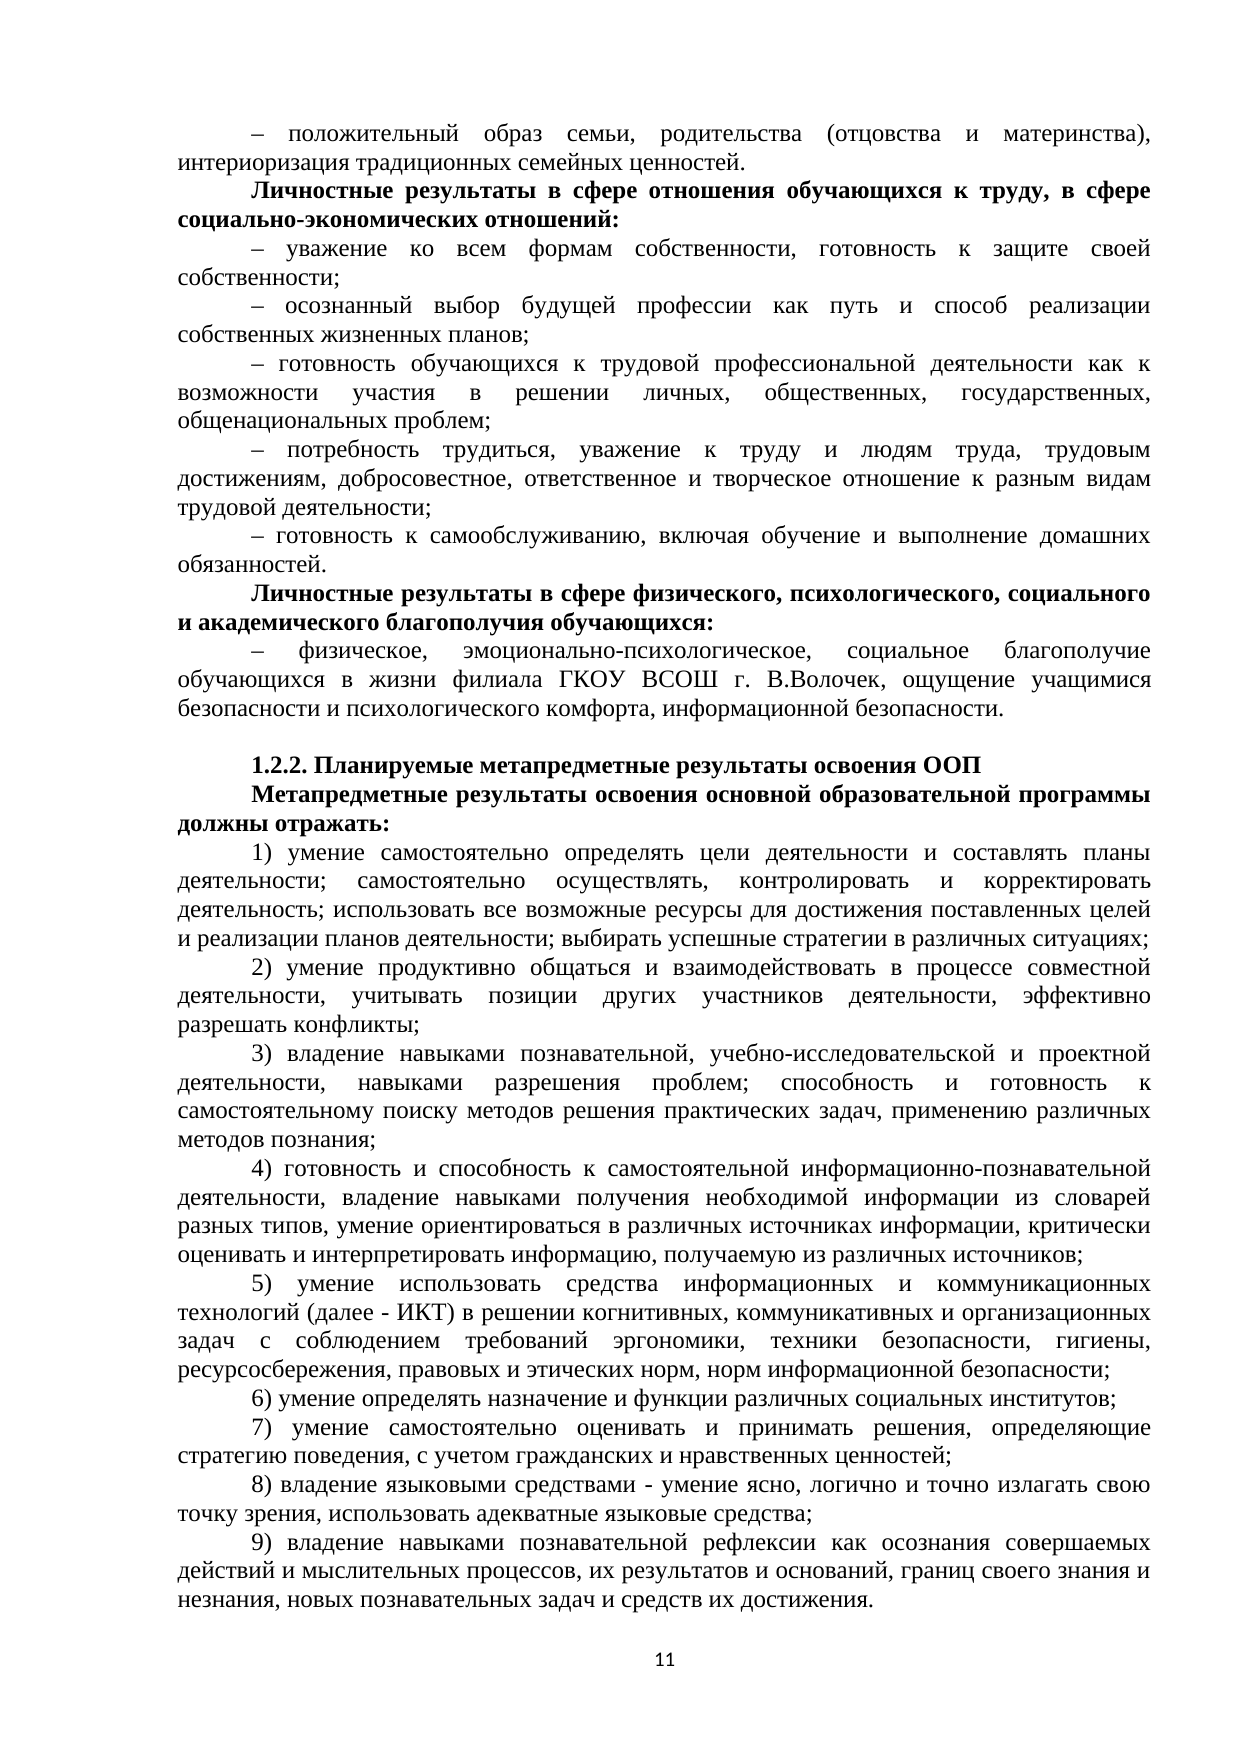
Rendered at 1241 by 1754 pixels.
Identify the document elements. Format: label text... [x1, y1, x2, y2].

text – осознанный выбор будущей профессии как путь и способ реализации собственных жизненных планов; [177, 291, 1152, 348]
text – физическое, эмоционально-психологическое, социальное благополучие обучающихся в жизни филиала ГКОУ ВСОШ г. В.Волочек, ощущение учащимися безопасности и психологического комфорта, информационной безопасности. [177, 636, 1152, 722]
text – положительный образ семьи, родительства (отцовства и материнства), интериоризация традиционных семейных ценностей. [177, 118, 1152, 176]
text – готовность к самообслуживанию, включая обучение и выполнение домашних обязанностей. [177, 521, 1152, 578]
text Личностные результаты в сфере физического, психологического, социального и академического благополучия обучающихся: [177, 578, 1152, 636]
text 8) владение языковыми средствами - умение ясно, логично и точно излагать свою точку зрения, использовать адекватные языковые средства; [177, 1469, 1152, 1527]
text 3) владение навыками познавательной, учебно-исследовательской и проектной деятельности, навыками разрешения проблем; способность и готовность к самостоятельному поиску методов решения практических задач, применению различных методов познания; [177, 1038, 1152, 1153]
text 1) умение самостоятельно определять цели деятельности и составлять планы деятельности; самостоятельно осуществлять, контролировать и корректировать деятельность; использовать все возможные ресурсы для достижения поставленных целей и реализации планов деятельности; выбирать успешные стратегии в различных ситуациях; [177, 837, 1152, 952]
text – готовность обучающихся к трудовой профессиональной деятельности как к возможности участия в решении личных, общественных, государственных, общенациональных проблем; [177, 348, 1152, 434]
text 9) владение навыками познавательной рефлексии как осознания совершаемых действий и мыслительных процессов, их результатов и оснований, границ своего знания и незнания, новых познавательных задач и средств их достижения. [177, 1527, 1152, 1613]
text – уважение ко всем формам собственности, готовность к защите своей собственности; [177, 233, 1152, 291]
text 6) умение определять назначение и функции различных социальных институтов; [177, 1383, 1152, 1412]
text 7) умение самостоятельно оценивать и принимать решения, определяющие стратегию поведения, с учетом гражданских и нравственных ценностей; [177, 1412, 1152, 1469]
subtitle 1.2.2. Планируемые метапредметные результаты освоения ООП [177, 751, 1152, 779]
text 5) умение использовать средства информационных и коммуникационных технологий (далее - ИКТ) в решении когнитивных, коммуникативных и организационных задач с соблюдением требований эргономики, техники безопасности, гигиены, ресурсосбережения, правовых и этических норм, норм информационной безопасности; [177, 1268, 1152, 1383]
text Метапредметные результаты освоения основной образовательной программы должны отражать: [177, 779, 1152, 837]
text 2) умение продуктивно общаться и взаимодействовать в процессе совместной деятельности, учитывать позиции других участников деятельности, эффективно разрешать конфликты; [177, 952, 1152, 1038]
text 4) готовность и способность к самостоятельной информационно-познавательной деятельности, владение навыками получения необходимой информации из словарей разных типов, умение ориентироваться в различных источниках информации, критически оценивать и интерпретировать информацию, получаемую из различных источников; [177, 1153, 1152, 1268]
text – потребность трудиться, уважение к труду и людям труда, трудовым достижениям, добросовестное, ответственное и творческое отношение к разным видам трудовой деятельности; [177, 434, 1152, 521]
text Личностные результаты в сфере отношения обучающихся к труду, в сфере социально-экономических отношений: [177, 176, 1152, 233]
